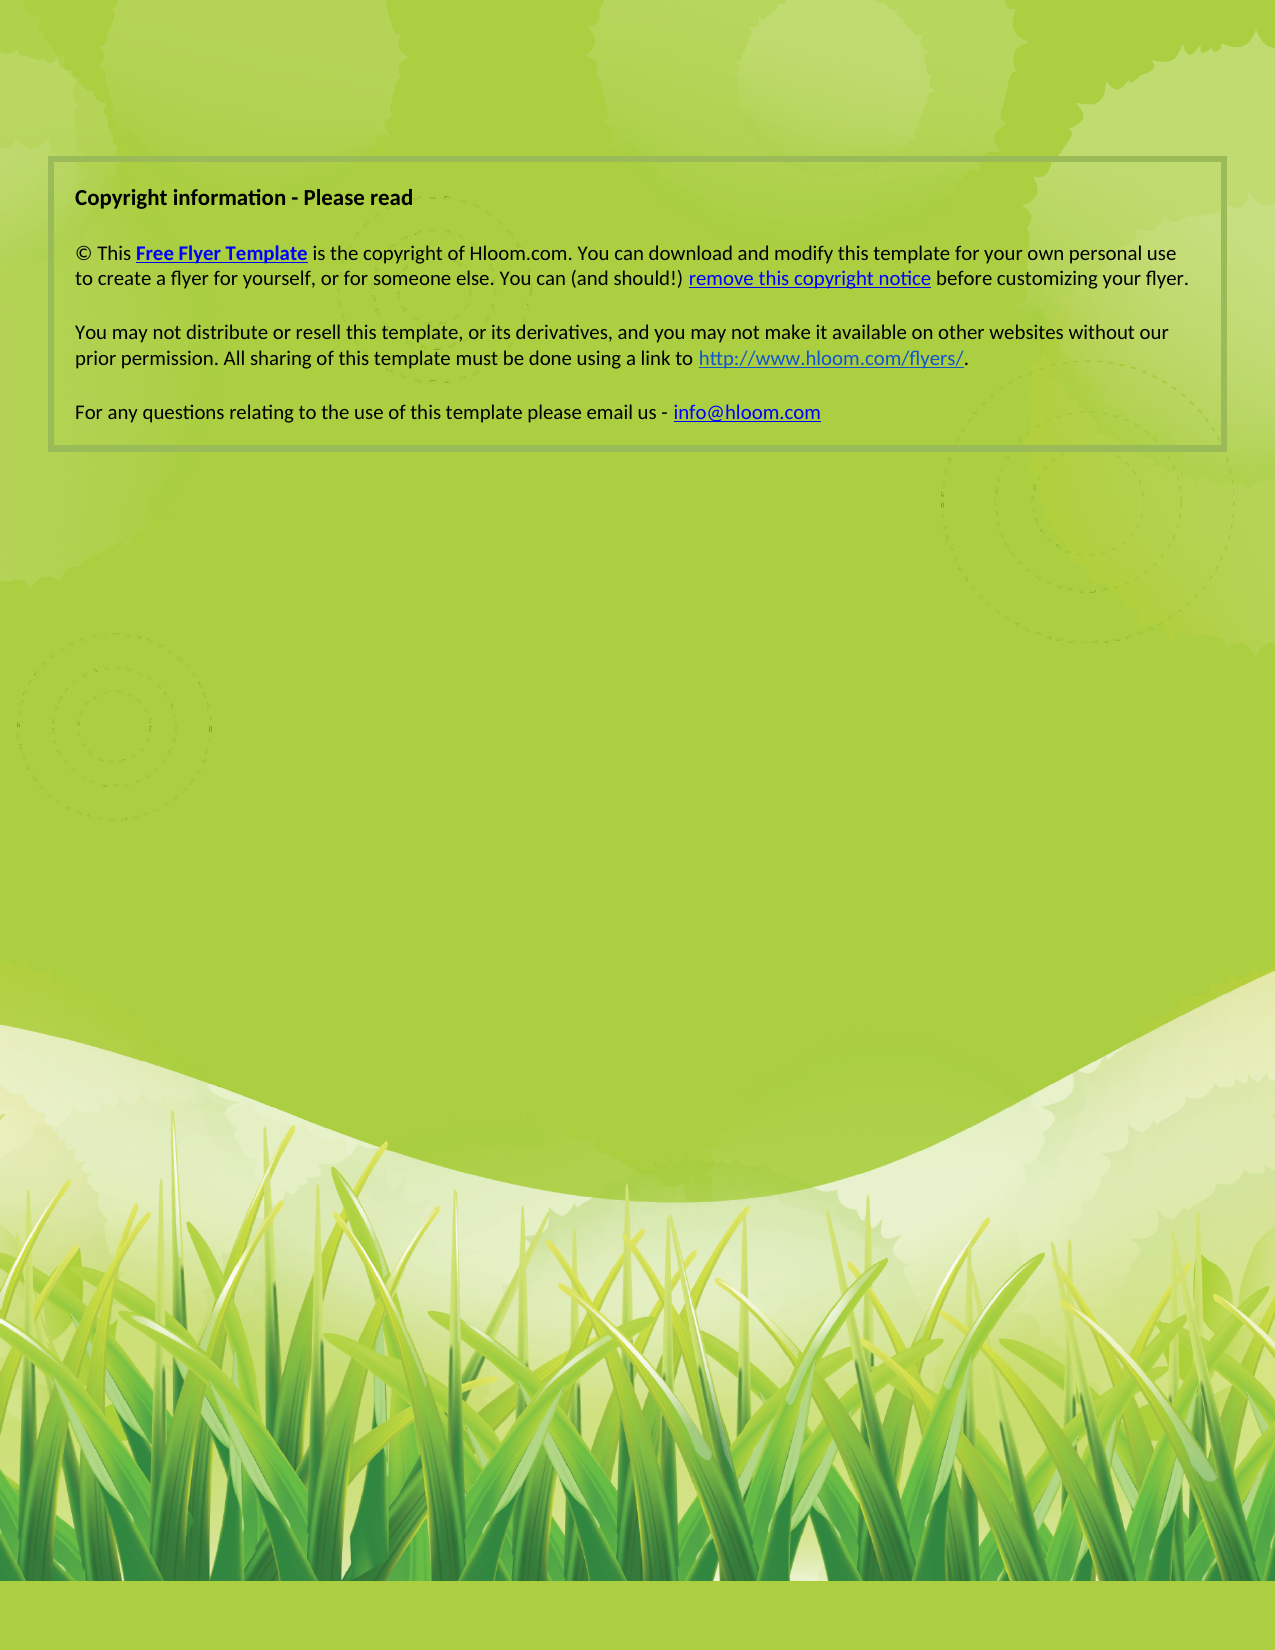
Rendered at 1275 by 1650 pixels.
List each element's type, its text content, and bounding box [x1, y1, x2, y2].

picture [0, 0, 1275, 1581]
text You may not distribute or resell this template, or its derivatives, and you may not make it available on other websites without our prior permission. All sharing of this template must be done using a link to http://www.hloom.com/flyers/. [75, 319, 1200, 370]
text © This Free Flyer Template is the copyright of Hloom.com. You can download and modify this template for your own personal use to create a flyer for yourself, or for someone else. You can (and should!) remove this copyright notice before customizing your flyer. [75, 240, 1200, 291]
text For any questions relating to the use of this template please email us - info@hloom.com [54, 399, 1221, 445]
text Copyright information - Please read [54, 162, 1221, 211]
